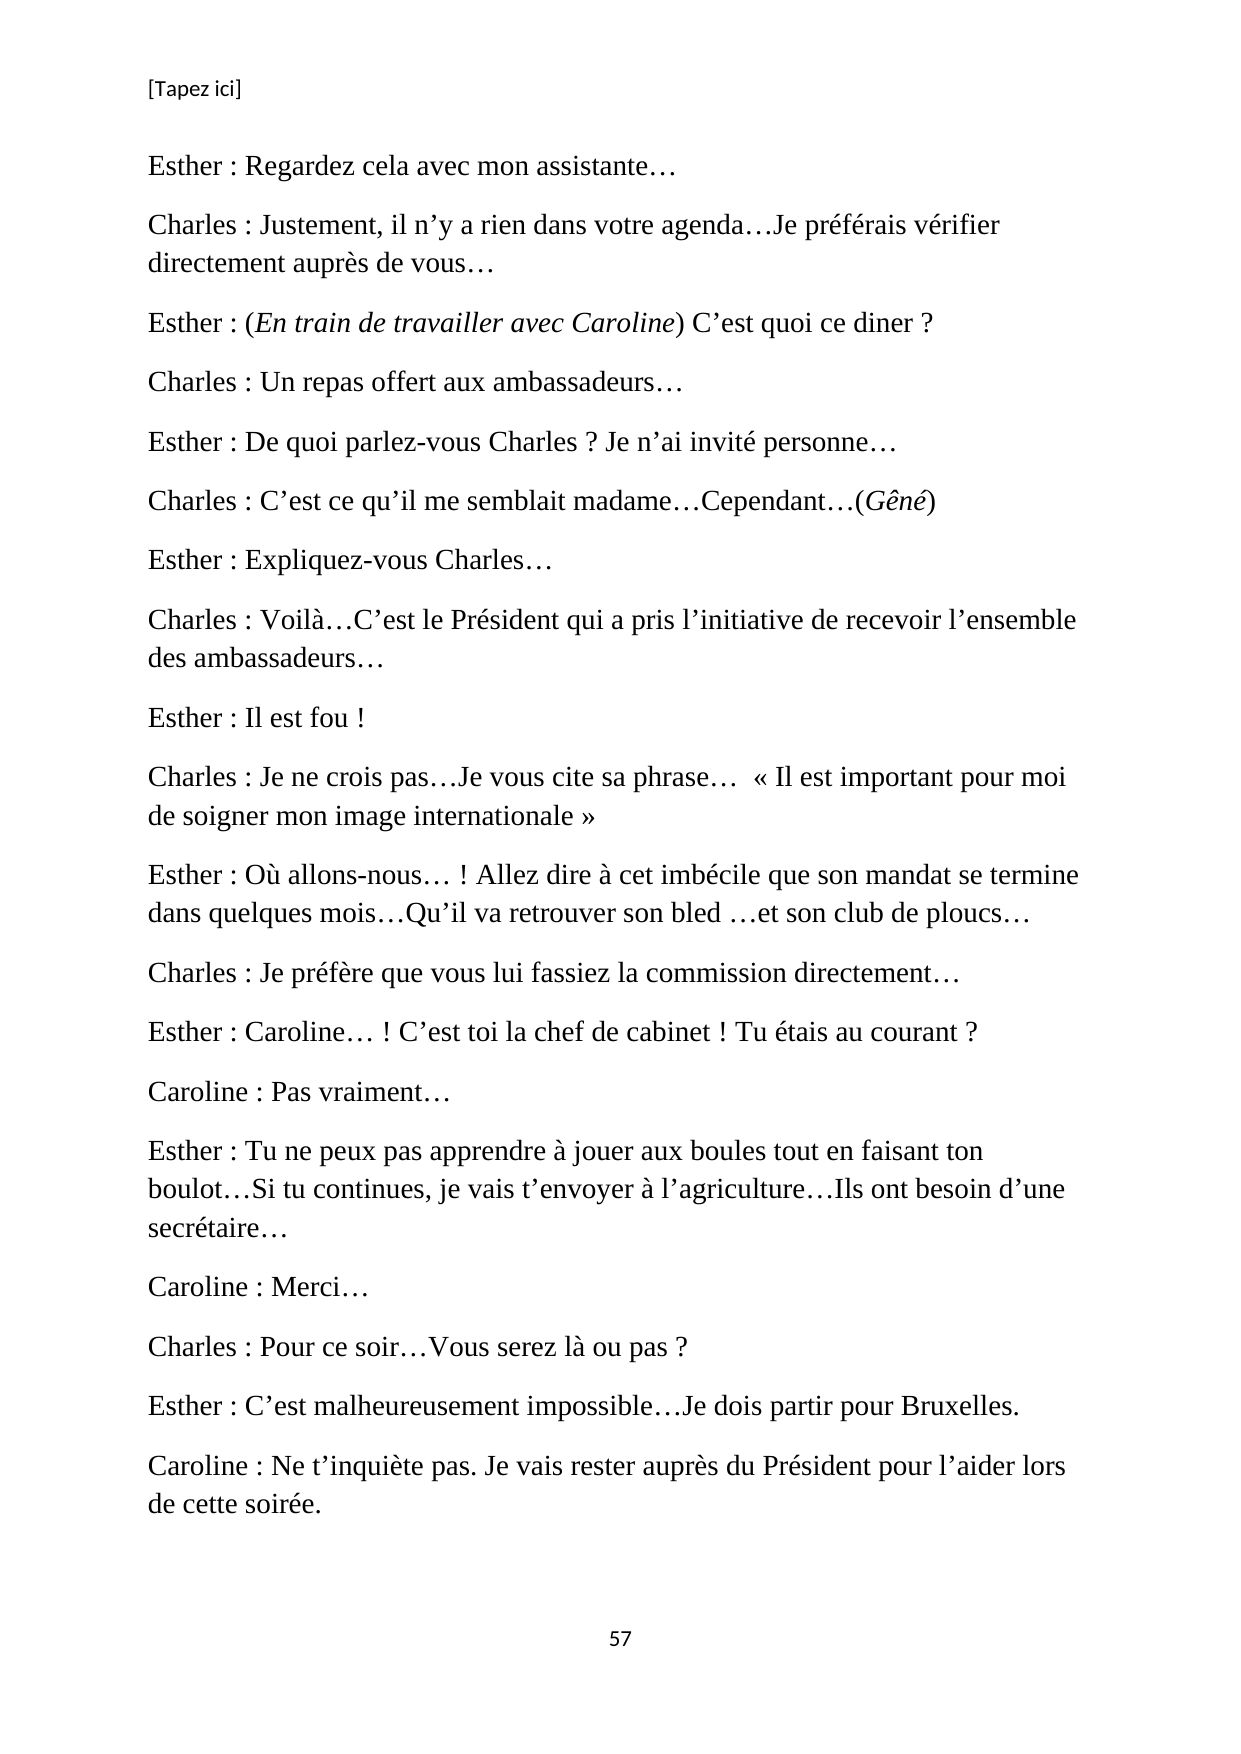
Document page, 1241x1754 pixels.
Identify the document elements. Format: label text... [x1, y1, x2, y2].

text Charles : Un repas offert aux ambassadeurs… [148, 364, 1093, 398]
text Caroline : Pas vraiment… [148, 1074, 1093, 1107]
text Caroline : Ne t’inquiète pas. Je vais rester auprès du Président pour l’aider lors de cette soirée. [148, 1448, 1093, 1520]
text Charles : Pour ce soir…Vous serez là ou pas ? [148, 1329, 1093, 1362]
text Esther : (En train de travailler avec Caroline) C’est quoi ce diner ? [148, 305, 1093, 338]
text Charles : Voilà…C’est le Président qui a pris l’initiative de recevoir l’ensemble des ambassadeurs… [148, 602, 1093, 674]
text Esther : Regardez cela avec mon assistante… [148, 148, 1093, 181]
text Charles : Je préfère que vous lui fassiez la commission directement… [148, 955, 1093, 988]
text Charles : Je ne crois pas…Je vous cite sa phrase… « Il est important pour moi de soigner mon image internationale » [148, 759, 1093, 831]
text Esther : Où allons-nous… ! Allez dire à cet imbécile que son mandat se termine dans quelques mois…Qu’il va retrouver son bled …et son club de ploucs… [148, 857, 1093, 929]
text Esther : Expliquez-vous Charles… [148, 542, 1093, 576]
text Esther : Caroline… ! C’est toi la chef de cabinet ! Tu étais au courant ? [148, 1014, 1093, 1048]
text Esther : De quoi parlez-vous Charles ? Je n’ai invité personne… [148, 424, 1093, 457]
text Esther : Il est fou ! [148, 700, 1093, 733]
text Charles : C’est ce qu’il me semblait madame…Cependant…(Gêné) [148, 483, 1093, 517]
text Caroline : Merci… [148, 1269, 1093, 1303]
text Esther : Tu ne peux pas apprendre à jouer aux boules tout en faisant ton boulot…Si tu continues, je vais t’envoyer à l’agriculture…Ils ont besoin d’une secrétaire… [148, 1133, 1093, 1244]
text Charles : Justement, il n’y a rien dans votre agenda…Je préférais vérifier directement auprès de vous… [148, 207, 1093, 279]
text Esther : C’est malheureusement impossible…Je dois partir pour Bruxelles. [148, 1388, 1093, 1422]
